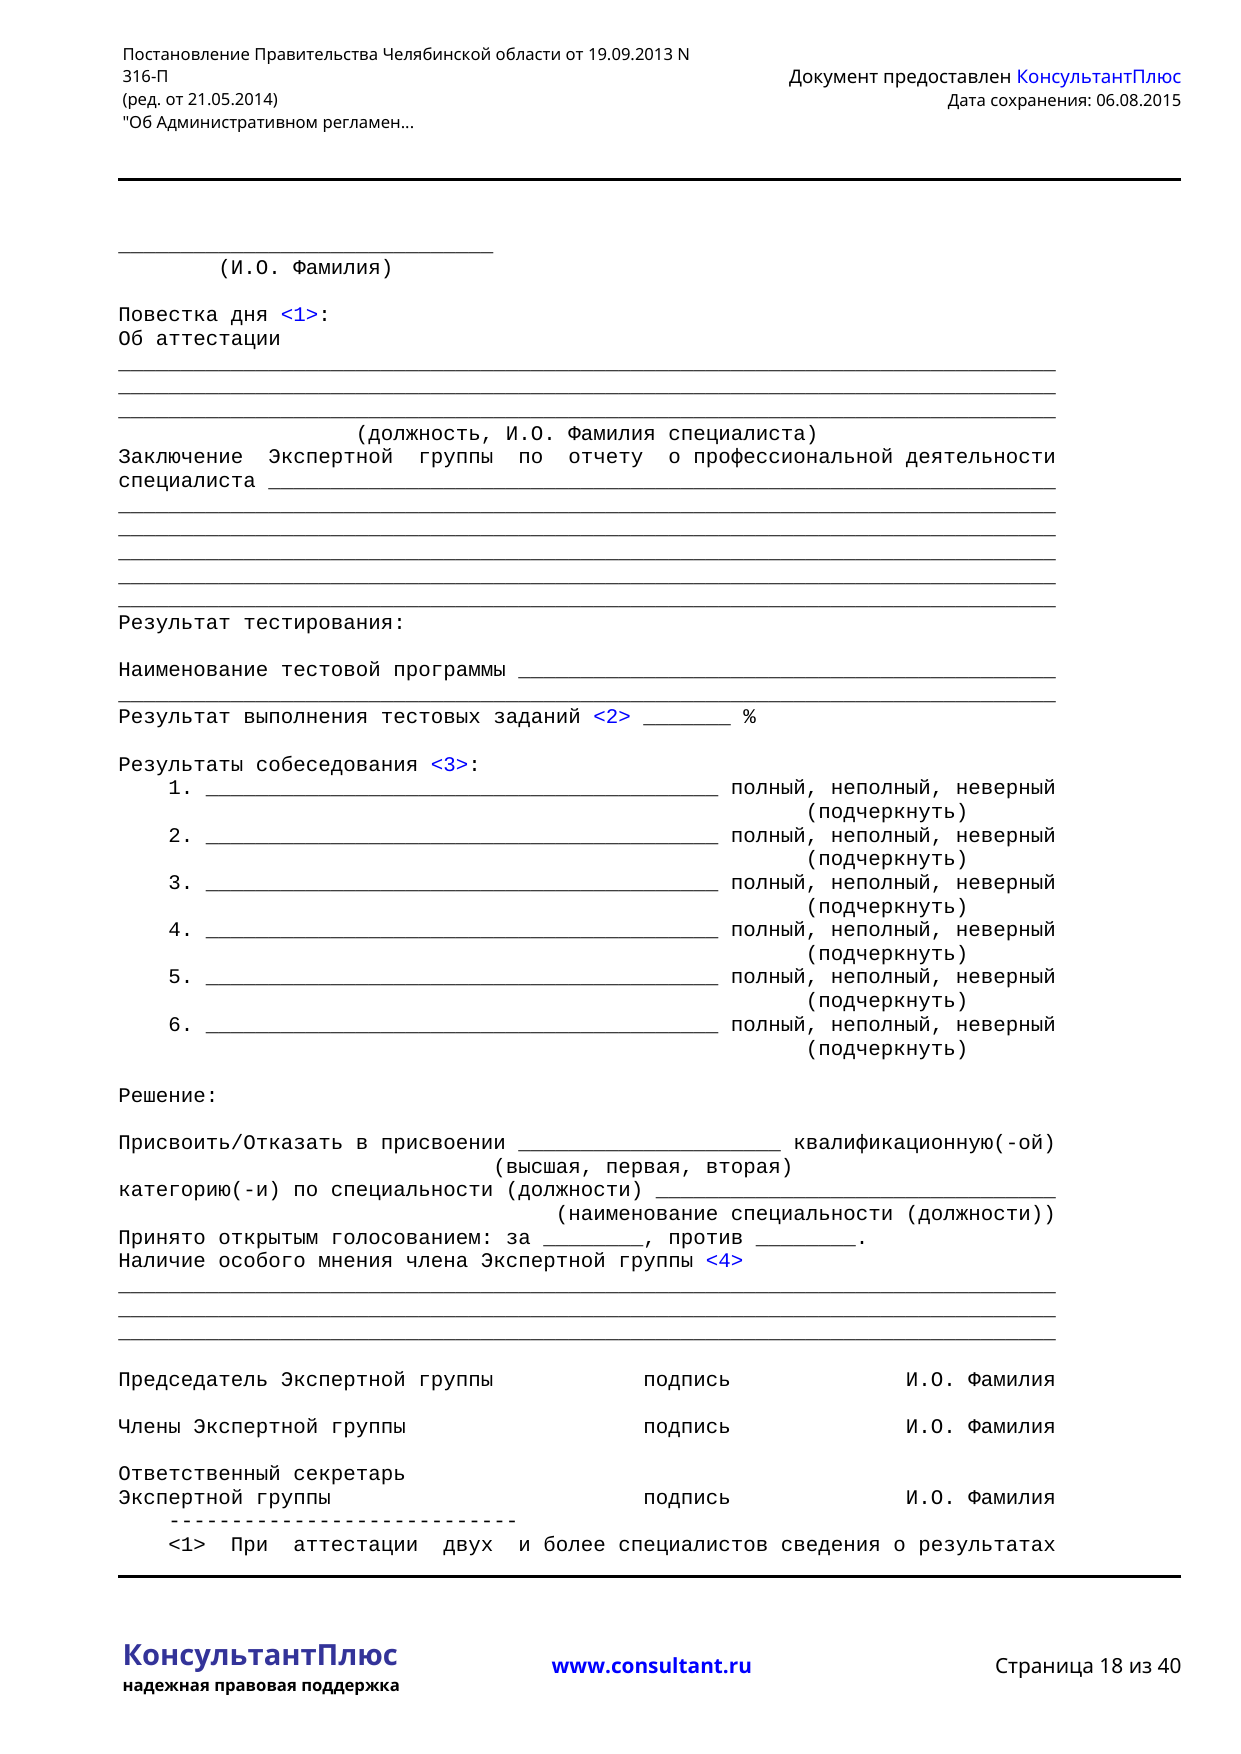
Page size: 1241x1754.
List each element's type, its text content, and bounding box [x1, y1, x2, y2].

text ___________________________________________________________________________ [118, 399, 1181, 423]
text Члены Экспертной группы подпись И.О. Фамилия [118, 1416, 1181, 1439]
text 1. _________________________________________ полный, неполный, неверный [118, 777, 1181, 801]
text категорию(-и) по специальности (должности) ________________________________ [118, 1179, 1181, 1203]
text (подчеркнуть) [118, 848, 1181, 872]
text ___________________________________________________________________________ [118, 352, 1181, 375]
text ___________________________________________________________________________ [118, 494, 1181, 517]
text (подчеркнуть) [118, 801, 1181, 825]
text Результаты собеседования <3>: [118, 754, 1181, 777]
text Принято открытым голосованием: за ________, против ________. [118, 1227, 1181, 1250]
text (должность, И.О. Фамилия специалиста) [118, 423, 1181, 446]
text (И.О. Фамилия) [118, 257, 1181, 281]
text ___________________________________________________________________________ [118, 683, 1181, 706]
text специалиста _______________________________________________________________ [118, 470, 1181, 494]
text Повестка дня <1>: [118, 304, 1181, 328]
text Ответственный секретарь [118, 1463, 1181, 1487]
text (подчеркнуть) [118, 1037, 1181, 1061]
text (наименование специальности (должности)) [118, 1203, 1181, 1227]
text Решение: [118, 1085, 1181, 1108]
text 2. _________________________________________ полный, неполный, неверный [118, 825, 1181, 848]
text <1> При аттестации двух и более специалистов сведения о результатах [118, 1534, 1181, 1558]
text ___________________________________________________________________________ [118, 517, 1181, 541]
text ___________________________________________________________________________ [118, 541, 1181, 564]
text Заключение Экспертной группы по отчету о профессиональной деятельности [118, 446, 1181, 470]
text (подчеркнуть) [118, 896, 1181, 919]
text Экспертной группы подпись И.О. Фамилия [118, 1487, 1181, 1510]
text ___________________________________________________________________________ [118, 1274, 1181, 1298]
text Присвоить/Отказать в присвоении _____________________ квалификационную(-ой) [118, 1132, 1181, 1156]
text (подчеркнуть) [118, 943, 1181, 967]
text ---------------------------- [118, 1510, 1181, 1534]
text 5. _________________________________________ полный, неполный, неверный [118, 967, 1181, 990]
text Об аттестации [118, 328, 1181, 352]
text ___________________________________________________________________________ [118, 1321, 1181, 1345]
text Результат тестирования: [118, 612, 1181, 636]
text Наименование тестовой программы ___________________________________________ [118, 659, 1181, 683]
text 6. _________________________________________ полный, неполный, неверный [118, 1014, 1181, 1037]
text Председатель Экспертной группы подпись И.О. Фамилия [118, 1368, 1181, 1392]
text ___________________________________________________________________________ [118, 564, 1181, 588]
text Результат выполнения тестовых заданий <2> _______ % [118, 706, 1181, 730]
text (подчеркнуть) [118, 990, 1181, 1014]
text ______________________________ [118, 233, 1181, 257]
text ___________________________________________________________________________ [118, 375, 1181, 399]
text 3. _________________________________________ полный, неполный, неверный [118, 872, 1181, 896]
text (высшая, первая, вторая) [118, 1156, 1181, 1179]
text 4. _________________________________________ полный, неполный, неверный [118, 919, 1181, 943]
text ___________________________________________________________________________ [118, 1298, 1181, 1321]
text Наличие особого мнения члена Экспертной группы <4> [118, 1250, 1181, 1274]
text ___________________________________________________________________________ [118, 588, 1181, 612]
